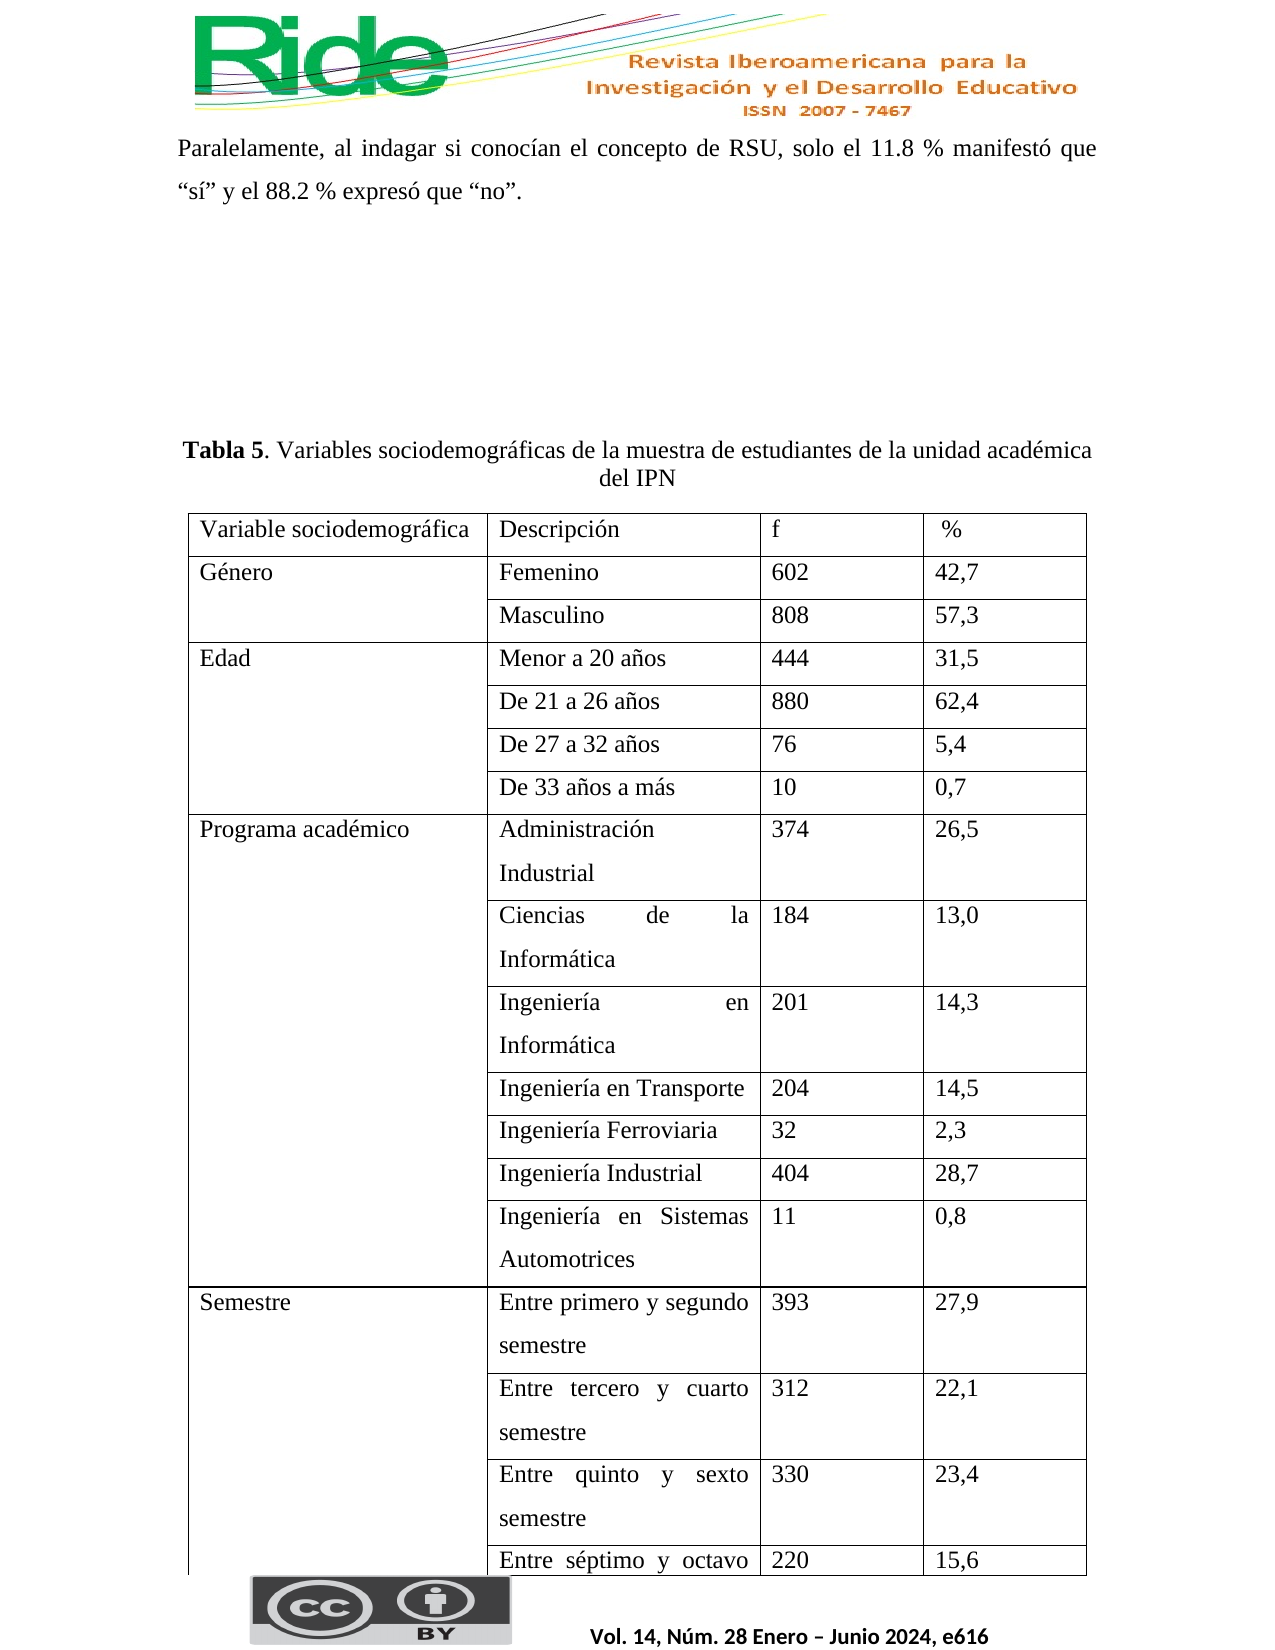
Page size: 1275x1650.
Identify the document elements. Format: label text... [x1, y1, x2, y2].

table_cell 27,9 [924, 1288, 1086, 1372]
table_cell 201 [761, 987, 923, 1072]
table_cell Entre tercero y cuarto semestre [488, 1374, 760, 1458]
table_cell 15,6 [924, 1546, 1086, 1574]
table_cell 42,7 [924, 557, 1086, 599]
table_cell Género [189, 557, 487, 642]
table_cell Masculino [488, 600, 760, 642]
table_cell 14,5 [924, 1073, 1086, 1114]
picture [194, 14, 1081, 119]
table_cell 0,8 [924, 1201, 1086, 1286]
table_cell De 27 a 32 años [488, 729, 760, 771]
table_cell 28,7 [924, 1159, 1086, 1200]
table_cell 444 [761, 643, 923, 685]
table_cell De 21 a 26 años [488, 686, 760, 728]
table_cell 374 [761, 815, 923, 899]
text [177, 162, 1098, 205]
table_cell Ingeniería Ferroviaria [488, 1116, 760, 1157]
table_cell 22,1 [924, 1374, 1086, 1458]
table_cell Ingeniería Industrial [488, 1159, 760, 1200]
table_cell 204 [761, 1073, 923, 1114]
table_cell 2,3 [924, 1116, 1086, 1157]
table_cell Entre quinto y sexto semestre [488, 1460, 760, 1544]
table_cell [488, 1546, 760, 1574]
table_cell De 33 años a más [488, 772, 760, 813]
table_cell Administración Industrial [488, 815, 760, 899]
table_cell 10 [761, 772, 923, 813]
text Tabla 5. Variables sociodemográficas de la muestra de estudiantes de la unidad académica del IPN [177, 435, 1098, 492]
table_cell Edad [189, 643, 487, 813]
table_cell 13,0 [924, 901, 1086, 986]
table_cell Ingeniería en Sistemas Automotrices [488, 1201, 760, 1286]
table_cell Entre primero y segundo semestre [488, 1288, 760, 1372]
table_cell 76 [761, 729, 923, 771]
table_cell 57,3 [924, 600, 1086, 642]
table_cell 602 [761, 557, 923, 599]
table_cell 393 [761, 1288, 923, 1372]
table_header f [761, 514, 923, 556]
table_cell 62,4 [924, 686, 1086, 728]
table_cell 23,4 [924, 1460, 1086, 1544]
table_cell Menor a 20 años [488, 643, 760, 685]
table_cell 330 [761, 1460, 923, 1544]
table_cell 26,5 [924, 815, 1086, 899]
table_header Descripción [488, 514, 760, 556]
table_cell Programa académico [189, 815, 487, 1286]
table_cell Semestre [189, 1288, 487, 1574]
table_cell Femenino [488, 557, 760, 599]
table_cell 31,5 [924, 643, 1086, 685]
table_header % [924, 514, 1086, 556]
table_cell Ingeniería en Transporte [488, 1073, 760, 1114]
table_cell 404 [761, 1159, 923, 1200]
table_cell Ciencias de la Informática [488, 901, 760, 986]
table_cell 5,4 [924, 729, 1086, 771]
table_cell 11 [761, 1201, 923, 1286]
table_cell 312 [761, 1374, 923, 1458]
table_cell 808 [761, 600, 923, 642]
table_cell 14,3 [924, 987, 1086, 1072]
table_header Variable sociodemográfica [189, 514, 487, 556]
table_cell 880 [761, 686, 923, 728]
table_cell Ingeniería en Informática [488, 987, 760, 1072]
table_cell 0,7 [924, 772, 1086, 813]
table_cell 220 [761, 1546, 923, 1574]
picture [249, 1575, 513, 1645]
table_cell 184 [761, 901, 923, 986]
table_cell 32 [761, 1116, 923, 1157]
